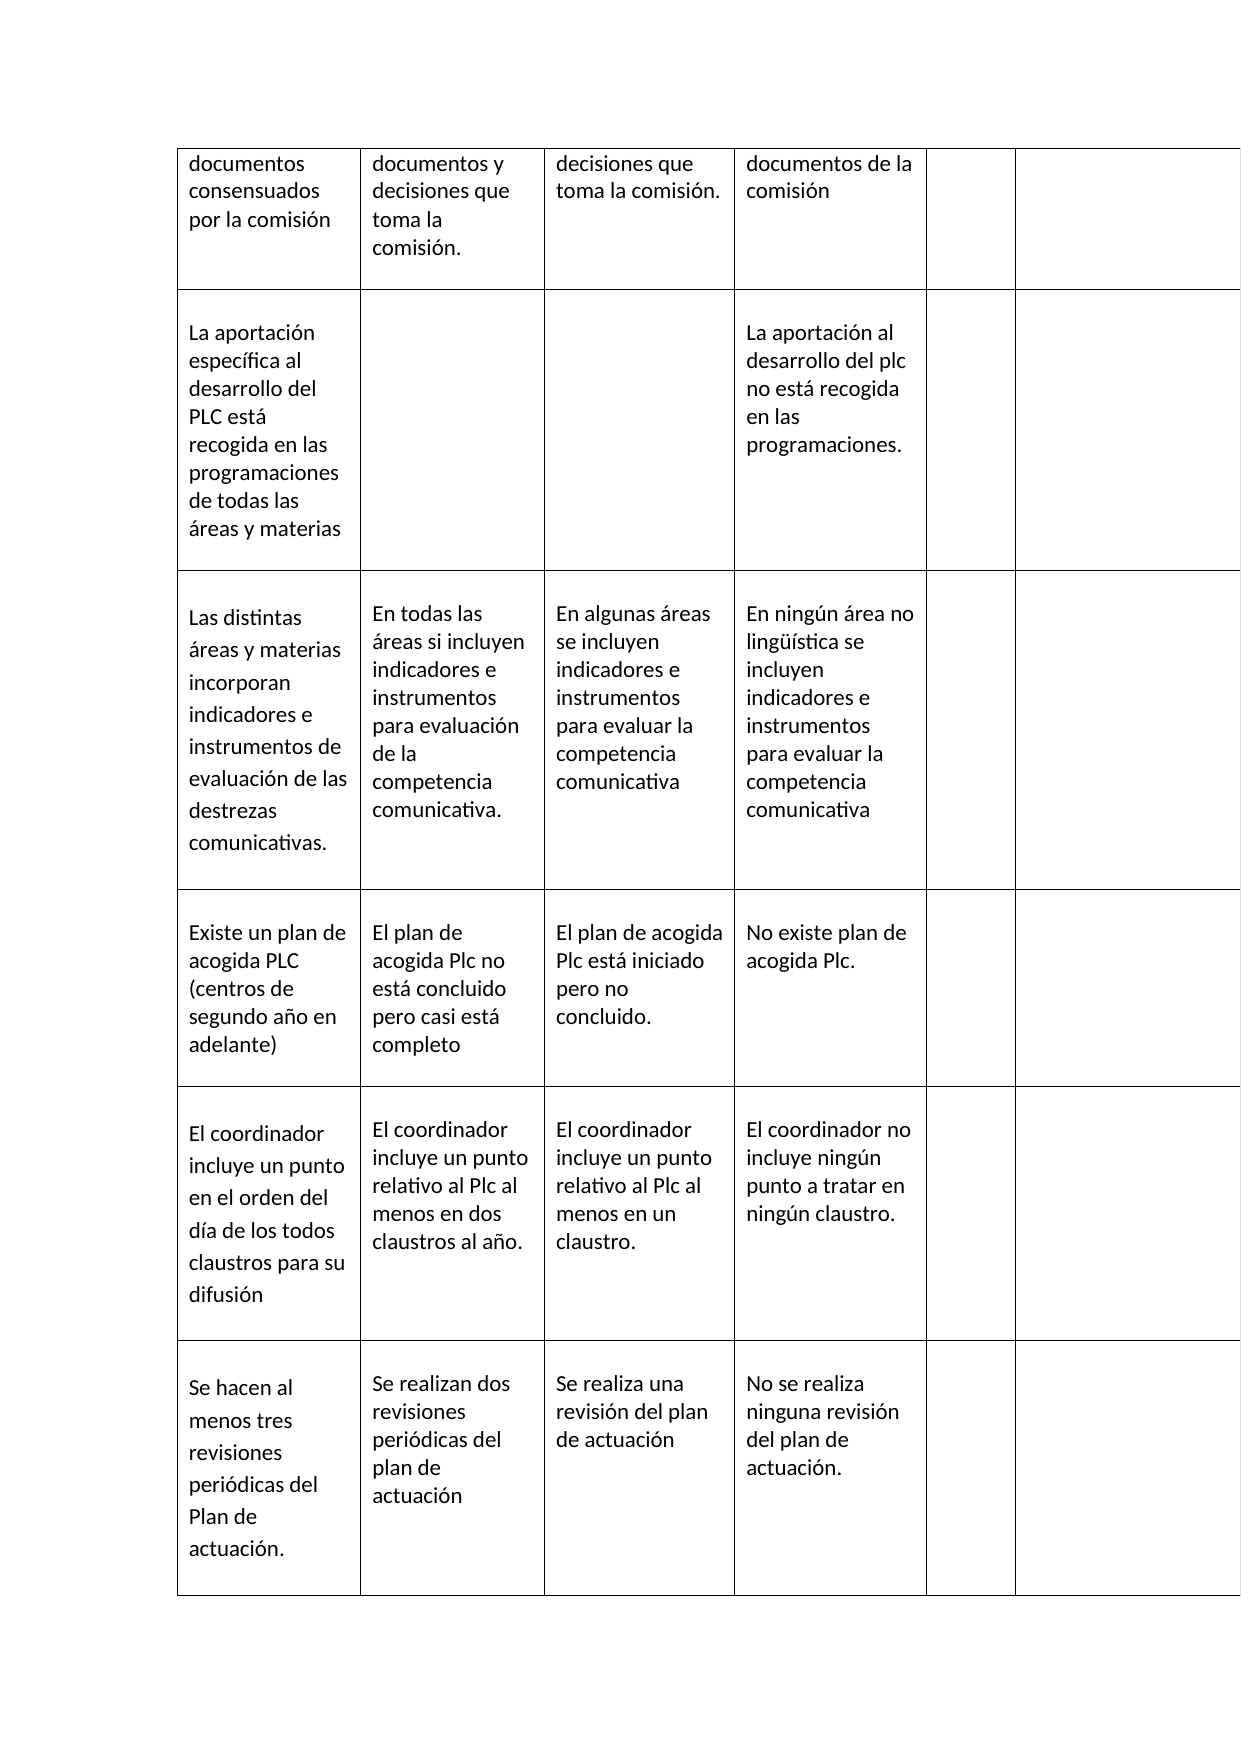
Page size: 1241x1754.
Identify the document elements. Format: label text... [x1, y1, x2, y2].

table_cell En algunas áreas se incluyen indicadores e instrumentos para evaluar la competencia comunicativa [545, 571, 734, 889]
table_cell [735, 149, 926, 289]
table_cell Se realizan dos revisiones periódicas del plan de actuación [361, 1341, 544, 1595]
table_cell Se hacen al menos tres revisiones periódicas del Plan de actuación. [178, 1341, 360, 1595]
table_cell El plan de acogida Plc está iniciado pero no concluido. [545, 890, 734, 1086]
table_cell [1016, 890, 1240, 1086]
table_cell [545, 149, 734, 289]
table_cell El plan de acogida Plc no está concluido pero casi está completo [361, 890, 544, 1086]
table_cell El coordinador incluye un punto relativo al Plc al menos en dos claustros al año. [361, 1087, 544, 1340]
table_cell La aportación específica al desarrollo del PLC está recogida en las programaciones de todas las áreas y materias [178, 290, 360, 570]
table_cell [927, 1341, 1015, 1595]
table_cell La aportación al desarrollo del plc no está recogida en las programaciones. [735, 290, 926, 570]
table_cell No se realiza ninguna revisión del plan de actuación. [735, 1341, 926, 1595]
table_cell Las distintas áreas y materias incorporan indicadores e instrumentos de evaluación de las destrezas comunicativas. [178, 571, 360, 889]
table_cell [178, 149, 360, 289]
table_cell En todas las áreas si incluyen indicadores e instrumentos para evaluación de la competencia comunicativa. [361, 571, 544, 889]
table_cell [1016, 1087, 1240, 1340]
table_cell En ningún área no lingüística se incluyen indicadores e instrumentos para evaluar la competencia comunicativa [735, 571, 926, 889]
table_cell [1016, 571, 1240, 889]
table_cell [361, 290, 544, 570]
table_cell [1016, 1341, 1240, 1595]
table_cell El coordinador incluye un punto en el orden del día de los todos claustros para su difusión [178, 1087, 360, 1340]
table_cell [927, 890, 1015, 1086]
table_cell [1016, 149, 1240, 289]
table_cell Se realiza una revisión del plan de actuación [545, 1341, 734, 1595]
table_cell [1016, 290, 1240, 570]
table_cell El coordinador incluye un punto relativo al Plc al menos en un claustro. [545, 1087, 734, 1340]
table_cell [927, 149, 1015, 289]
table_cell [927, 571, 1015, 889]
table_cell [361, 149, 544, 289]
table_cell Existe un plan de acogida PLC (centros de segundo año en adelante) [178, 890, 360, 1086]
table_cell [927, 290, 1015, 570]
table_cell No existe plan de acogida Plc. [735, 890, 926, 1086]
table_cell [927, 1087, 1015, 1340]
table_cell [545, 290, 734, 570]
table_cell El coordinador no incluye ningún punto a tratar en ningún claustro. [735, 1087, 926, 1340]
